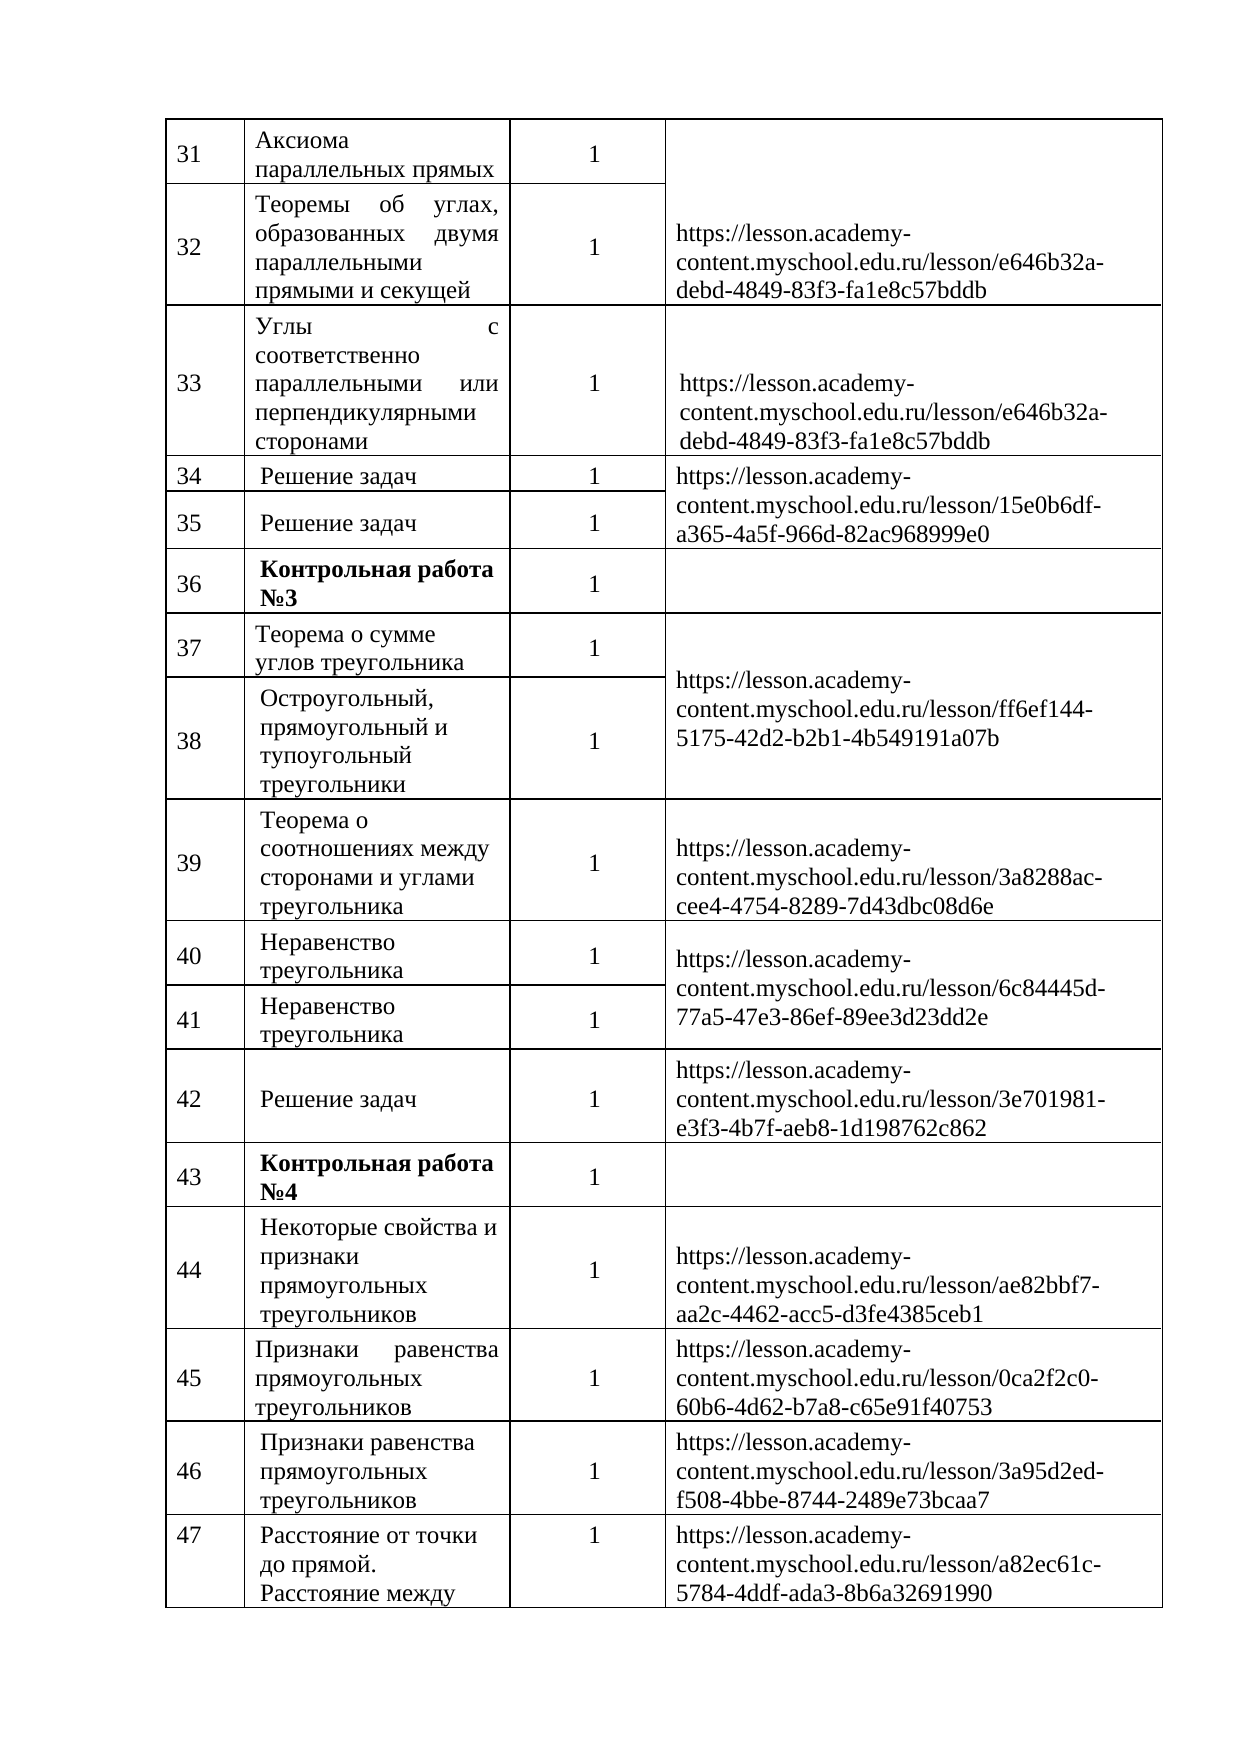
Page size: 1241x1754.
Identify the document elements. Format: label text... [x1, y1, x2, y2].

table_cell Некоторые свойства и признаки прямоугольных треугольников [245, 1207, 509, 1327]
table_cell 1 [511, 492, 665, 548]
table_cell 35 [167, 492, 244, 548]
table_cell Теорема о сумме углов треугольника [245, 614, 509, 676]
table_cell Теоремы об углах, образованных двумя параллельными прямыми и секущей [245, 184, 509, 304]
table_cell 46 [167, 1422, 244, 1513]
table_cell 1 [511, 986, 665, 1048]
table_cell Углы с соответственно параллельными или перпендикулярными сторонами [245, 306, 509, 455]
table_cell Решение задач [245, 1050, 509, 1141]
table_cell 41 [167, 986, 244, 1048]
table_cell 37 [167, 614, 244, 676]
table_cell https://lesson.academy-content.myschool.edu.ru/lesson/6c84445d-77a5-47e3-86ef-89ee3d23dd2e [666, 920, 1162, 1048]
table_cell 45 [167, 1329, 244, 1420]
table_cell 1 [511, 456, 665, 490]
table_cell 1 [511, 1143, 665, 1206]
table_cell https://lesson.academy-content.myschool.edu.ru/lesson/3a8288ac-cee4-4754-8289-7d43dbc08d6e [666, 798, 1162, 920]
table_cell 1 [511, 1515, 665, 1606]
table_cell 1 [511, 800, 665, 920]
table_cell 1 [511, 678, 665, 798]
table_cell https://lesson.academy-content.myschool.edu.ru/lesson/e646b32a-debd-4849-83f3-fa1e8c57bddb [666, 304, 1162, 455]
table_cell 40 [167, 921, 244, 984]
table_cell Аксиома параллельных прямых [245, 120, 509, 182]
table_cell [666, 120, 1162, 304]
table_cell 47 [167, 1515, 244, 1606]
table_cell 1 [511, 184, 665, 304]
table_cell Решение задач [245, 456, 509, 490]
table_cell 36 [167, 549, 244, 612]
table_cell 1 [511, 1329, 665, 1420]
table_cell 1 [511, 120, 665, 182]
table_cell 1 [511, 1422, 665, 1513]
table_cell https://lesson.academy-content.myschool.edu.ru/lesson/0ca2f2c0-60b6-4d62-b7a8-c65e91f40753 [666, 1328, 1162, 1420]
table_cell [666, 548, 1162, 612]
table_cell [666, 1514, 1162, 1606]
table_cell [245, 1515, 509, 1606]
table_cell Контрольная работа №4 [245, 1143, 509, 1206]
table_cell 43 [167, 1143, 244, 1206]
table_cell 1 [511, 921, 665, 984]
table_cell [666, 1141, 1162, 1206]
table_cell 31 [167, 120, 244, 182]
table_cell Контрольная работа №3 [245, 549, 509, 612]
table_cell 1 [511, 1050, 665, 1141]
table_cell 1 [511, 549, 665, 612]
table_cell https://lesson.academy-content.myschool.edu.ru/lesson/3e701981-e3f3-4b7f-aeb8-1d198762c862 [666, 1048, 1162, 1141]
table_cell 33 [167, 306, 244, 455]
table_cell Решение задач [245, 492, 509, 548]
table_cell Признаки равенства прямоугольных треугольников [245, 1422, 509, 1513]
table_cell 1 [511, 306, 665, 455]
table_cell 42 [167, 1050, 244, 1141]
table_cell Неравенство треугольника [245, 986, 509, 1048]
table_cell Неравенство треугольника [245, 921, 509, 984]
table_cell Теорема о соотношениях между сторонами и углами треугольника [245, 800, 509, 920]
table_cell https://lesson.academy-content.myschool.edu.ru/lesson/ae82bbf7-aa2c-4462-acc5-d3fe4385ceb1 [666, 1206, 1162, 1327]
table_cell 34 [167, 456, 244, 490]
table_cell 38 [167, 678, 244, 798]
table_cell https://lesson.academy-content.myschool.edu.ru/lesson/ff6ef144-5175-42d2-b2b1-4b549191a07b [666, 612, 1162, 798]
table_cell 32 [167, 184, 244, 304]
table_cell 44 [167, 1207, 244, 1327]
table_cell 1 [511, 1207, 665, 1327]
table_cell 1 [511, 614, 665, 676]
table_cell https://lesson.academy-content.myschool.edu.ru/lesson/3a95d2ed-f508-4bbe-8744-2489e73bcaa7 [666, 1420, 1162, 1513]
table_cell https://lesson.academy-content.myschool.edu.ru/lesson/15e0b6df-a365-4a5f-966d-82ac968999e0 [666, 455, 1162, 548]
table_cell Признаки равенства прямоугольных треугольников [245, 1329, 509, 1420]
table_cell 39 [167, 800, 244, 920]
table_cell Остроугольный, прямоугольный и тупоугольный треугольники [245, 678, 509, 798]
